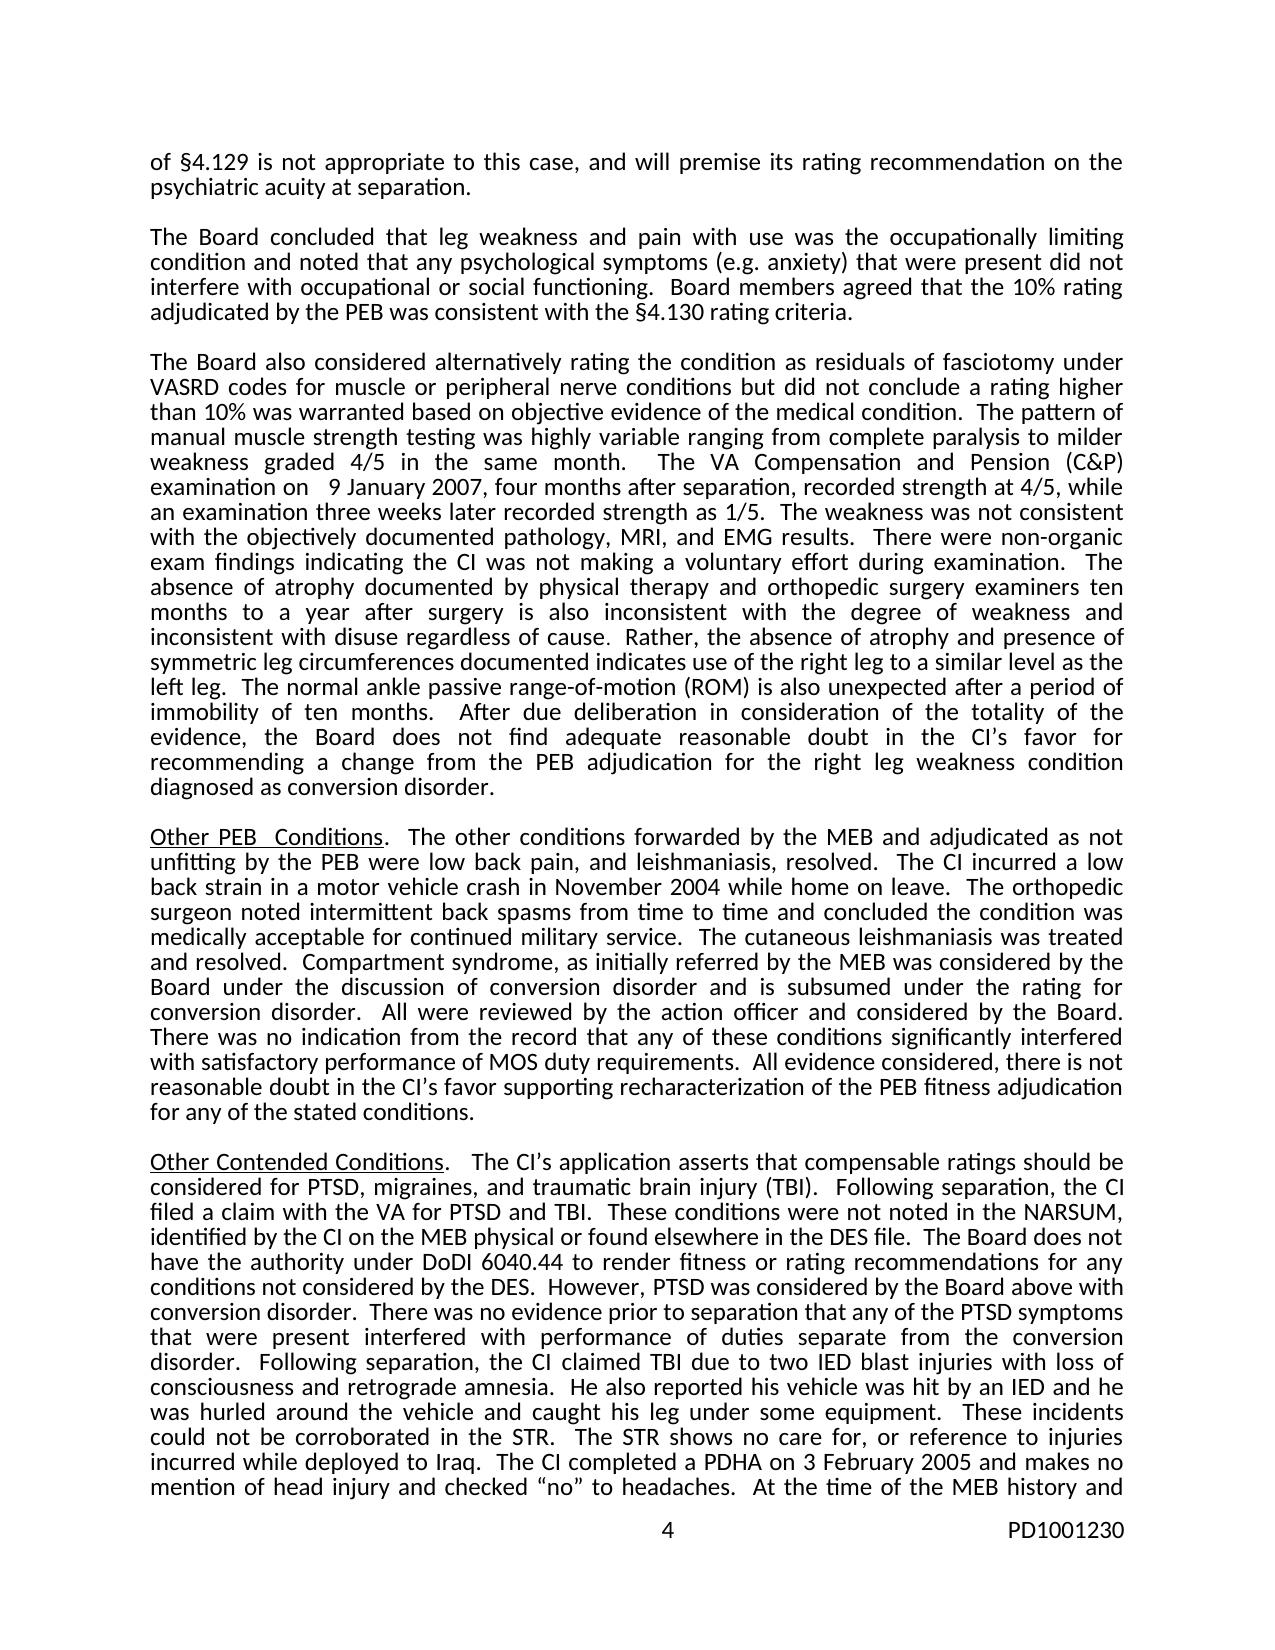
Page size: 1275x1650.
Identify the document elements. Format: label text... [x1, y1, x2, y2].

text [150, 150, 1125, 200]
text Other PEB Conditions. The other conditions forwarded by the MEB and adjudicated as not unfitting by the PEB were low back pain, and leishmaniasis, resolved. The CI incurred a low back strain in a motor vehicle crash in November 2004 while home on leave. The orthopedic surgeon noted intermittent back spasms from time to time and concluded the condition was medically acceptable for continued military service. The cutaneous leishmaniasis was treated and resolved. Compartment syndrome, as initially referred by the MEB was considered by the Board under the discussion of conversion disorder and is subsumed under the rating for conversion disorder. All were reviewed by the action officer and considered by the Board. There was no indication from the record that any of these conditions significantly interfered with satisfactory performance of MOS duty requirements. All evidence considered, there is not reasonable doubt in the CI’s favor supporting recharacterization of the PEB fitness adjudication for any of the stated conditions. [150, 825, 1125, 1125]
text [150, 1150, 1125, 1500]
text The Board concluded that leg weakness and pain with use was the occupationally limiting condition and noted that any psychological symptoms (e.g. anxiety) that were present did not interfere with occupational or social functioning. Board members agreed that the 10% rating adjudicated by the PEB was consistent with the §4.130 rating criteria. [150, 225, 1125, 325]
text The Board also considered alternatively rating the condition as residuals of fasciotomy under VASRD codes for muscle or peripheral nerve conditions but did not conclude a rating higher than 10% was warranted based on objective evidence of the medical condition. The pattern of manual muscle strength testing was highly variable ranging from complete paralysis to milder weakness graded 4/5 in the same month. The VA Compensation and Pension (C&P) examination on 9 January 2007, four months after separation, recorded strength at 4/5, while an examination three weeks later recorded strength as 1/5. The weakness was not consistent with the objectively documented pathology, MRI, and EMG results. There were non-organic exam findings indicating the CI was not making a voluntary effort during examination. The absence of atrophy documented by physical therapy and orthopedic surgery examiners ten months to a year after surgery is also inconsistent with the degree of weakness and inconsistent with disuse regardless of cause. Rather, the absence of atrophy and presence of symmetric leg circumferences documented indicates use of the right leg to a similar level as the left leg. The normal ankle passive range-of-motion (ROM) is also unexpected after a period of immobility of ten months. After due deliberation in consideration of the totality of the evidence, the Board does not find adequate reasonable doubt in the CI’s favor for recommending a change from the PEB adjudication for the right leg weakness condition diagnosed as conversion disorder. [150, 350, 1125, 800]
